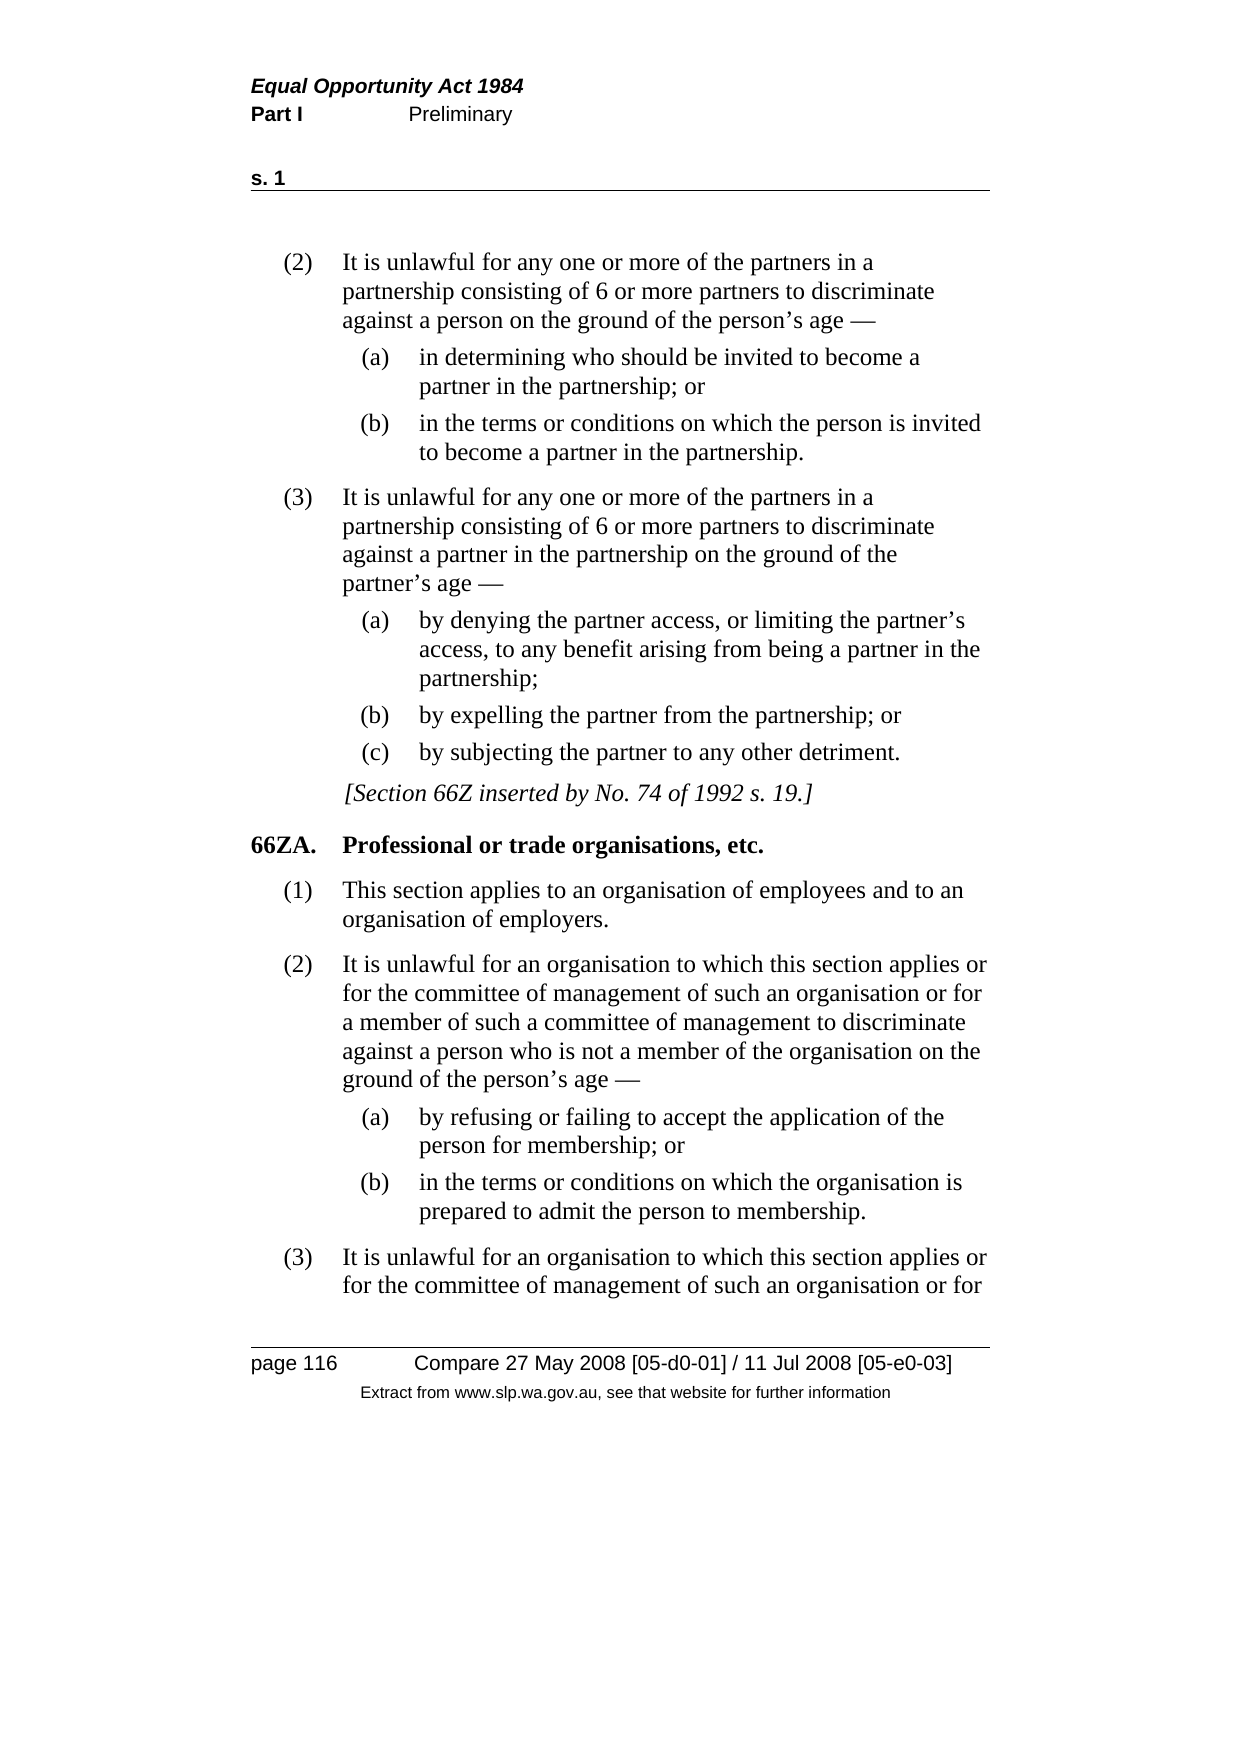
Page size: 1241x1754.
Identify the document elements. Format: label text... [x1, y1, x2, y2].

text (b) in the terms or conditions on which the person is invited to become a partner in the partnership. [251, 408, 990, 465]
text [251, 1242, 990, 1299]
text (b) in the terms or conditions on which the organisation is prepared to admit the person to membership. [251, 1167, 990, 1225]
text (3) It is unlawful for any one or more of the partners in a partnership consisting of 6 or more partners to discriminate against a partner in the partnership on the ground of the partner’s age — [251, 482, 990, 597]
text (2) It is unlawful for any one or more of the partners in a partnership consisting of 6 or more partners to discriminate against a person on the ground of the person’s age — [251, 247, 990, 334]
text (b) by expelling the partner from the partnership; or [251, 700, 990, 729]
subtitle 66ZA. Professional or trade organisations, etc. [251, 830, 990, 859]
text (c) by subjecting the partner to any other detriment. [251, 737, 990, 766]
text (a) by refusing or failing to accept the application of the person for membership; or [251, 1102, 990, 1159]
text (2) It is unlawful for an organisation to which this section applies or for the committee of management of such an organisation or for a member of such a committee of management to discriminate against a person who is not a member of the organisation on the ground of the person’s age — [251, 949, 990, 1093]
text [Section 66Z inserted by No. 74 of 1992 s. 19.] [251, 778, 990, 807]
text (1) This section applies to an organisation of employees and to an organisation of employers. [251, 875, 990, 933]
text (a) in determining who should be invited to become a partner in the partnership; or [251, 342, 990, 399]
text (a) by denying the partner access, or limiting the partner’s access, to any benefit arising from being a partner in the partnership; [251, 605, 990, 692]
